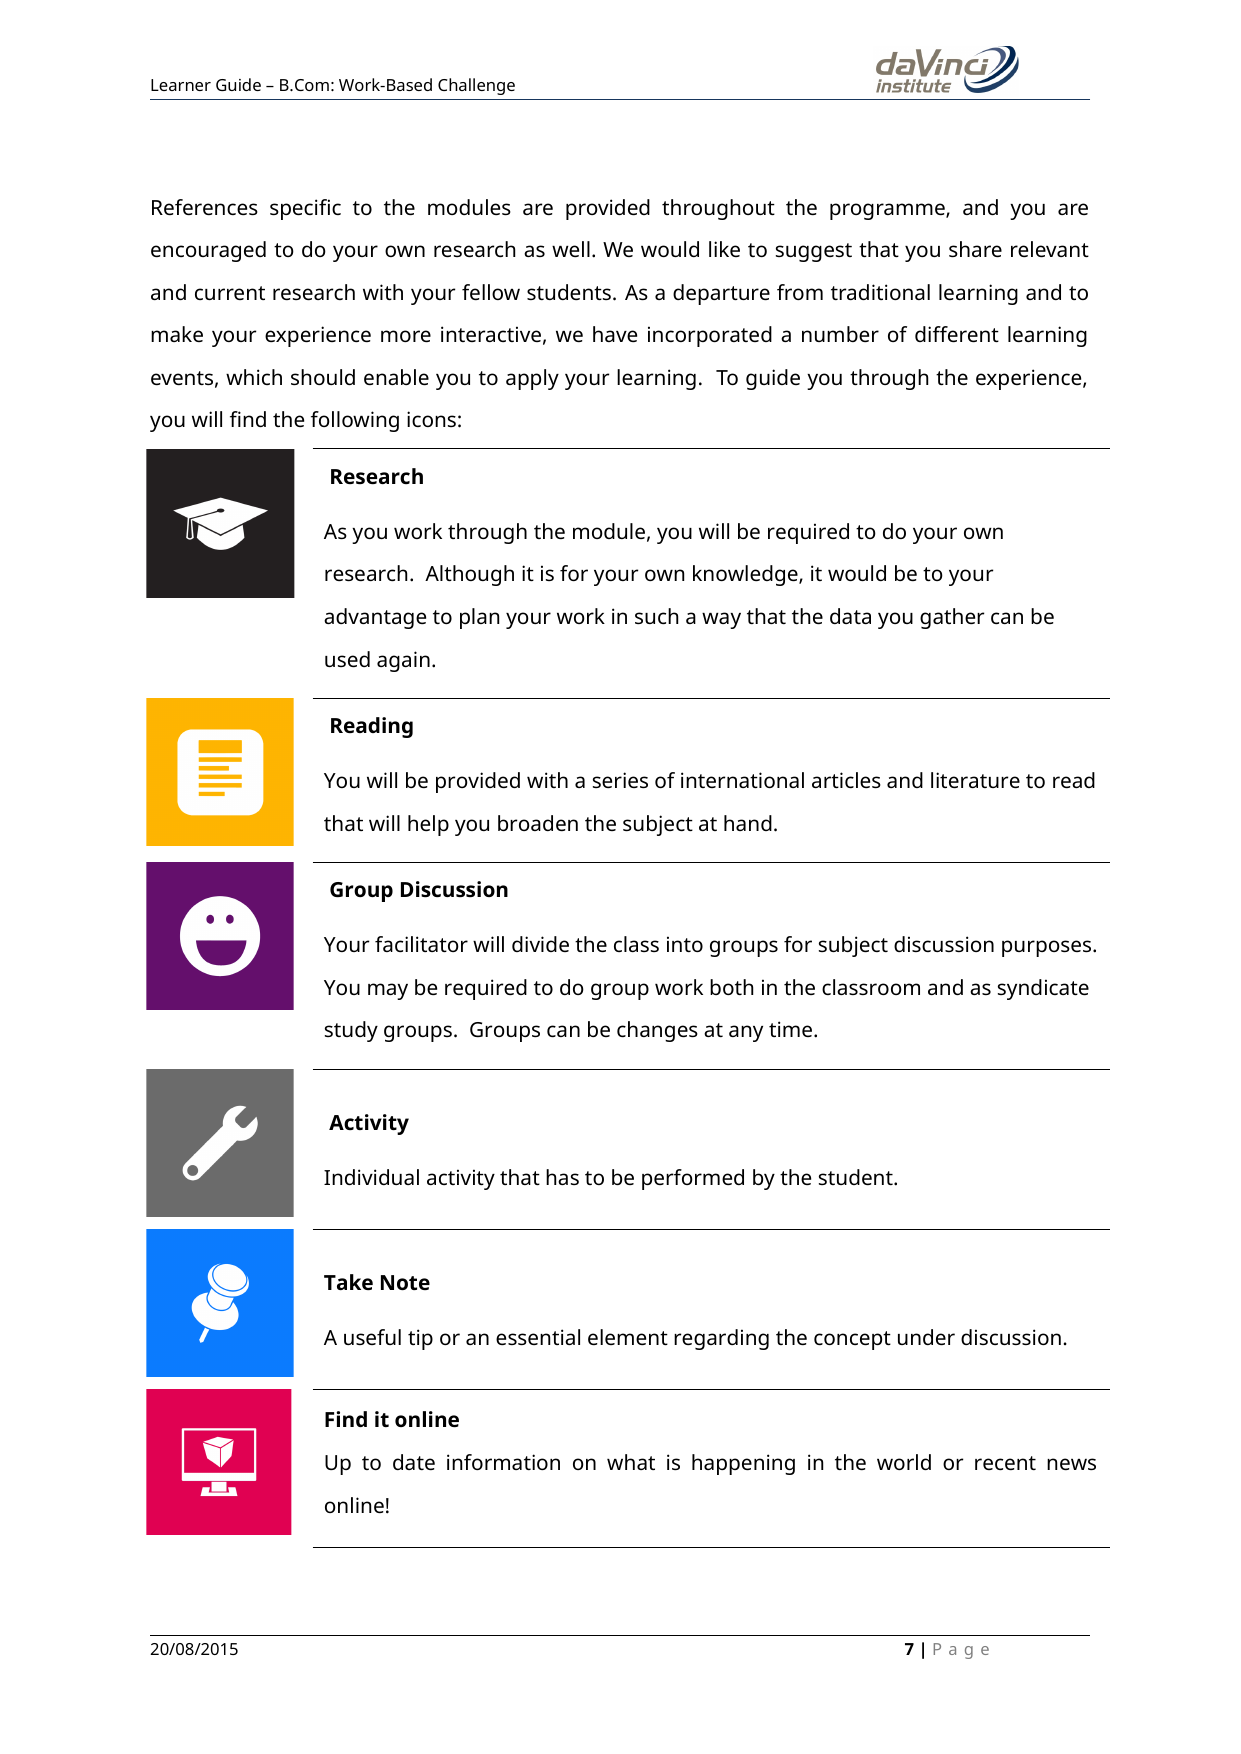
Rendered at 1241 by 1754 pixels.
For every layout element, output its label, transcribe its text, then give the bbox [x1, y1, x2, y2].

picture [146, 862, 294, 1010]
picture [146, 1389, 292, 1535]
table_cell Take Note A useful tip or an essential element regarding the concept under discussion. [313, 1230, 1110, 1389]
table_cell Find it online Up to date information on what is happening in the world or recent news online! [313, 1390, 1110, 1547]
picture [146, 698, 294, 846]
picture [146, 1229, 294, 1377]
table_cell [135, 1069, 312, 1229]
table_cell Reading You will be provided with a series of international articles and literature to read that will help you broaden the subject at hand. [313, 699, 1110, 862]
picture [872, 46, 1019, 97]
table_cell [135, 1229, 312, 1389]
table_cell [135, 1389, 312, 1547]
table_cell Activity Individual activity that has to be performed by the student. [313, 1070, 1110, 1229]
picture [146, 1069, 294, 1217]
table_cell [135, 698, 312, 862]
table_cell Group Discussion Your facilitator will divide the class into groups for subject discussion purposes. You may be required to do group work both in the classroom and as syndicate study groups. Groups can be changes at any time. [313, 863, 1110, 1068]
picture [146, 449, 295, 598]
subtitle References specific to the modules are provided throughout the programme, and you are encouraged to do your own research as well. We would like to suggest that you share relevant and current research with your fellow students. As a departure from traditional learning and to make your experience more interactive, we have incorporated a number of different learning events, which should enable you to apply your learning. To guide you through the experience, you will find the following icons: [150, 193, 1090, 434]
table_cell [135, 862, 312, 1068]
table_header [135, 448, 312, 698]
table_header Research As you work through the module, you will be required to do your own research. Although it is for your own knowledge, it would be to your advantage to plan your work in such a way that the data you gather can be used again. [313, 449, 1110, 698]
